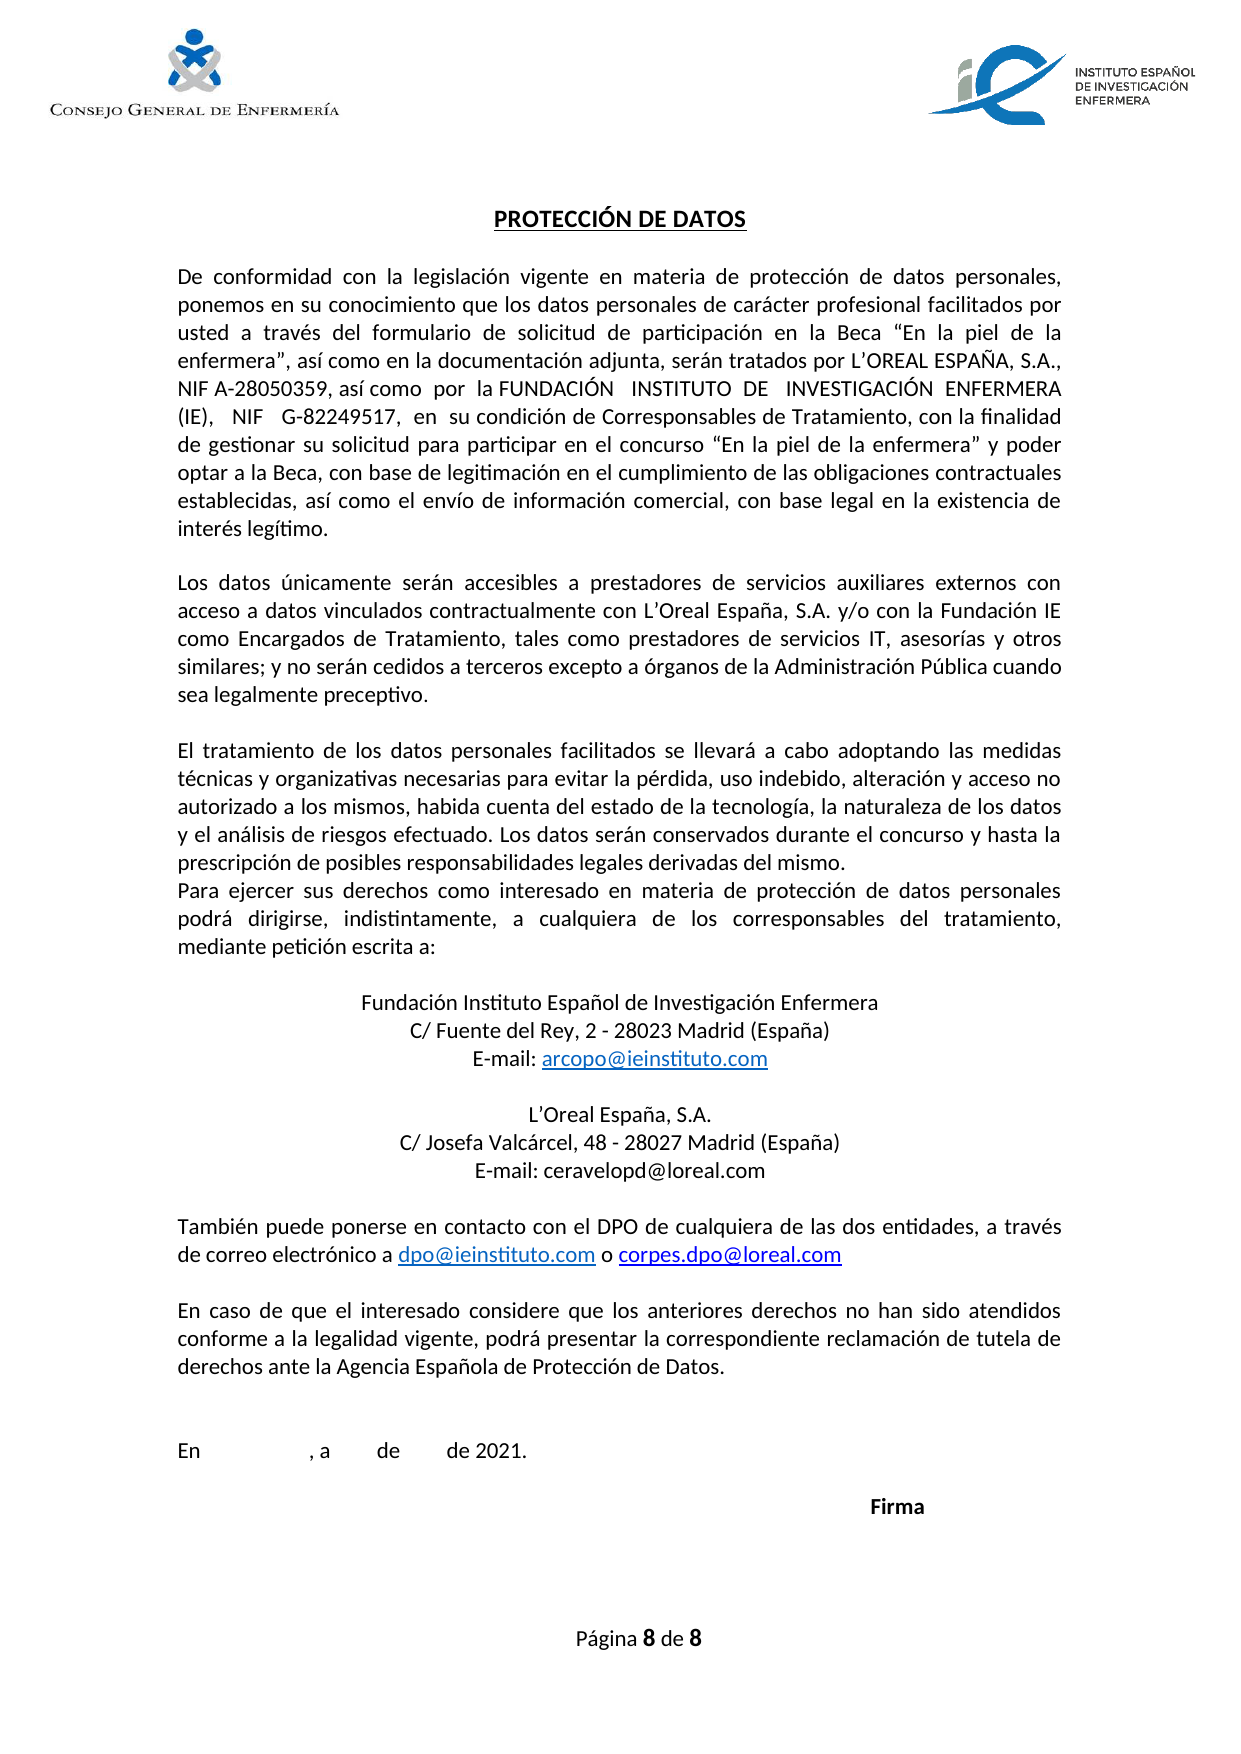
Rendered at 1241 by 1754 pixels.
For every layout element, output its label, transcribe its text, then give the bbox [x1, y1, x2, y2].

picture [45, 28, 343, 119]
text E-mail: arcopo@ieinstituto.com [177, 1044, 1063, 1072]
picture [928, 45, 1196, 125]
text E-mail: ceravelopd@loreal.com [177, 1156, 1063, 1184]
text PROTECCIÓN DE DATOS [177, 204, 1063, 234]
text L’Oreal España, S.A. [177, 1100, 1063, 1128]
text C/ Josefa Valcárcel, 48 - 28027 Madrid (España) [177, 1128, 1063, 1156]
text C/ Fuente del Rey, 2 - 28023 Madrid (España) [177, 1016, 1063, 1044]
text En , a de de 2021. [177, 1436, 1063, 1464]
text En caso de que el interesado considere que los anteriores derechos no han sido atendidos conforme a la legalidad vigente, podrá presentar la correspondiente reclamación de tutela de derechos ante la Agencia Española de Protección de Datos. [177, 1296, 1063, 1380]
text Firma [214, 1492, 1063, 1521]
text Para ejercer sus derechos como interesado en materia de protección de datos personales podrá dirigirse, indistintamente, a cualquiera de los corresponsables del tratamiento, mediante petición escrita a: [177, 876, 1063, 960]
text El tratamiento de los datos personales facilitados se llevará a cabo adoptando las medidas técnicas y organizativas necesarias para evitar la pérdida, uso indebido, alteración y acceso no autorizado a los mismos, habida cuenta del estado de la tecnología, la naturaleza de los datos y el análisis de riesgos efectuado. Los datos serán conservados durante el concurso y hasta la prescripción de posibles responsabilidades legales derivadas del mismo. [177, 736, 1063, 876]
text También puede ponerse en contacto con el DPO de cualquiera de las dos entidades, a través de correo electrónico a dpo@ieinstituto.com o corpes.dpo@loreal.com [177, 1212, 1063, 1268]
text Los datos únicamente serán accesibles a prestadores de servicios auxiliares externos con acceso a datos vinculados contractualmente con L’Oreal España, S.A. y/o con la Fundación IE como Encargados de Tratamiento, tales como prestadores de servicios IT, asesorías y otros similares; y no serán cedidos a terceros excepto a órganos de la Administración Pública cuando sea legalmente preceptivo. [177, 568, 1063, 708]
text Fundación Instituto Español de Investigación Enfermera [177, 988, 1063, 1016]
text De conformidad con la legislación vigente en materia de protección de datos personales, ponemos en su conocimiento que los datos personales de carácter profesional facilitados por usted a través del formulario de solicitud de participación en la Beca “En la piel de la enfermera”, así como en la documentación adjunta, serán tratados por L’OREAL ESPAÑA, S.A., NIF A-28050359, así como por la FUNDACIÓN INSTITUTO DE INVESTIGACIÓN ENFERMERA (IE), NIF G-82249517, en su condición de Corresponsables de Tratamiento, con la finalidad de gestionar su solicitud para participar en el concurso “En la piel de la enfermera” y poder optar a la Beca, con base de legitimación en el cumplimiento de las obligaciones contractuales establecidas, así como el envío de información comercial, con base legal en la existencia de interés legítimo. [177, 262, 1063, 542]
